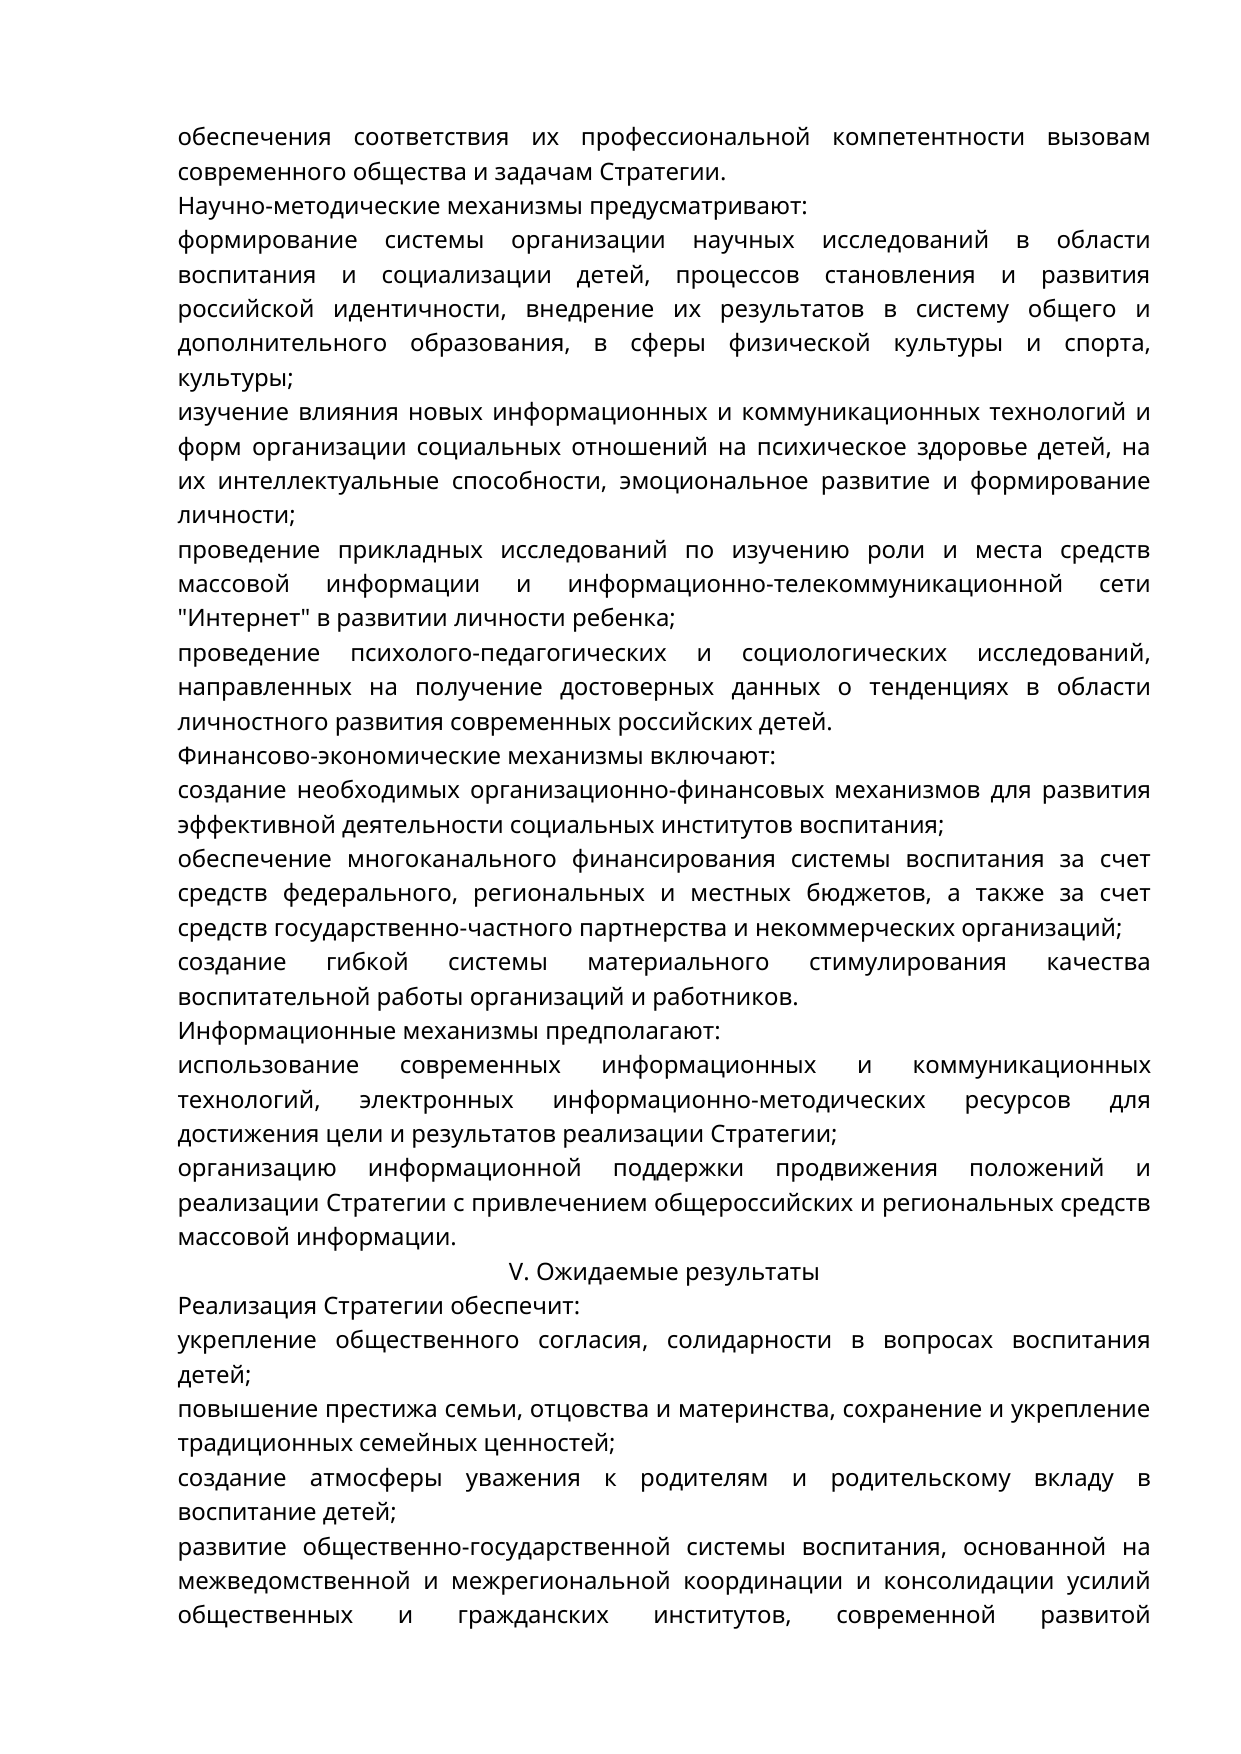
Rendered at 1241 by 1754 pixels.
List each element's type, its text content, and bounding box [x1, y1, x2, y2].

text организацию информационной поддержки продвижения положений и реализации Стратегии с привлечением общероссийских и региональных средств массовой информации. [177, 1149, 1152, 1252]
text использование современных информационных и коммуникационных технологий, электронных информационно-методических ресурсов для достижения цели и результатов реализации Стратегии; [177, 1046, 1152, 1149]
text укрепление общественного согласия, солидарности в вопросах воспитания детей; [177, 1321, 1152, 1390]
text Информационные механизмы предполагают: [177, 1012, 1152, 1046]
text V. Ожидаемые результаты [177, 1252, 1152, 1287]
text Финансово-экономические механизмы включают: [177, 737, 1152, 771]
text повышение престижа семьи, отцовства и материнства, сохранение и укрепление традиционных семейных ценностей; [177, 1390, 1152, 1459]
text формирование системы организации научных исследований в области воспитания и социализации детей, процессов становления и развития российской идентичности, внедрение их результатов в систему общего и дополнительного образования, в сферы физической культуры и спорта, культуры; [177, 221, 1152, 393]
text изучение влияния новых информационных и коммуникационных технологий и форм организации социальных отношений на психическое здоровье детей, на их интеллектуальные способности, эмоциональное развитие и формирование личности; [177, 393, 1152, 531]
text создание гибкой системы материального стимулирования качества воспитательной работы организаций и работников. [177, 943, 1152, 1012]
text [177, 1527, 1152, 1631]
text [177, 118, 1152, 187]
text проведение психолого-педагогических и социологических исследований, направленных на получение достоверных данных о тенденциях в области личностного развития современных российских детей. [177, 634, 1152, 737]
text создание необходимых организационно-финансовых механизмов для развития эффективной деятельности социальных институтов воспитания; [177, 771, 1152, 840]
text Научно-методические механизмы предусматривают: [177, 187, 1152, 221]
text обеспечение многоканального финансирования системы воспитания за счет средств федерального, региональных и местных бюджетов, а также за счет средств государственно-частного партнерства и некоммерческих организаций; [177, 840, 1152, 943]
text проведение прикладных исследований по изучению роли и места средств массовой информации и информационно-телекоммуникационной сети "Интернет" в развитии личности ребенка; [177, 531, 1152, 634]
text Реализация Стратегии обеспечит: [177, 1287, 1152, 1321]
text создание атмосферы уважения к родителям и родительскому вкладу в воспитание детей; [177, 1459, 1152, 1527]
